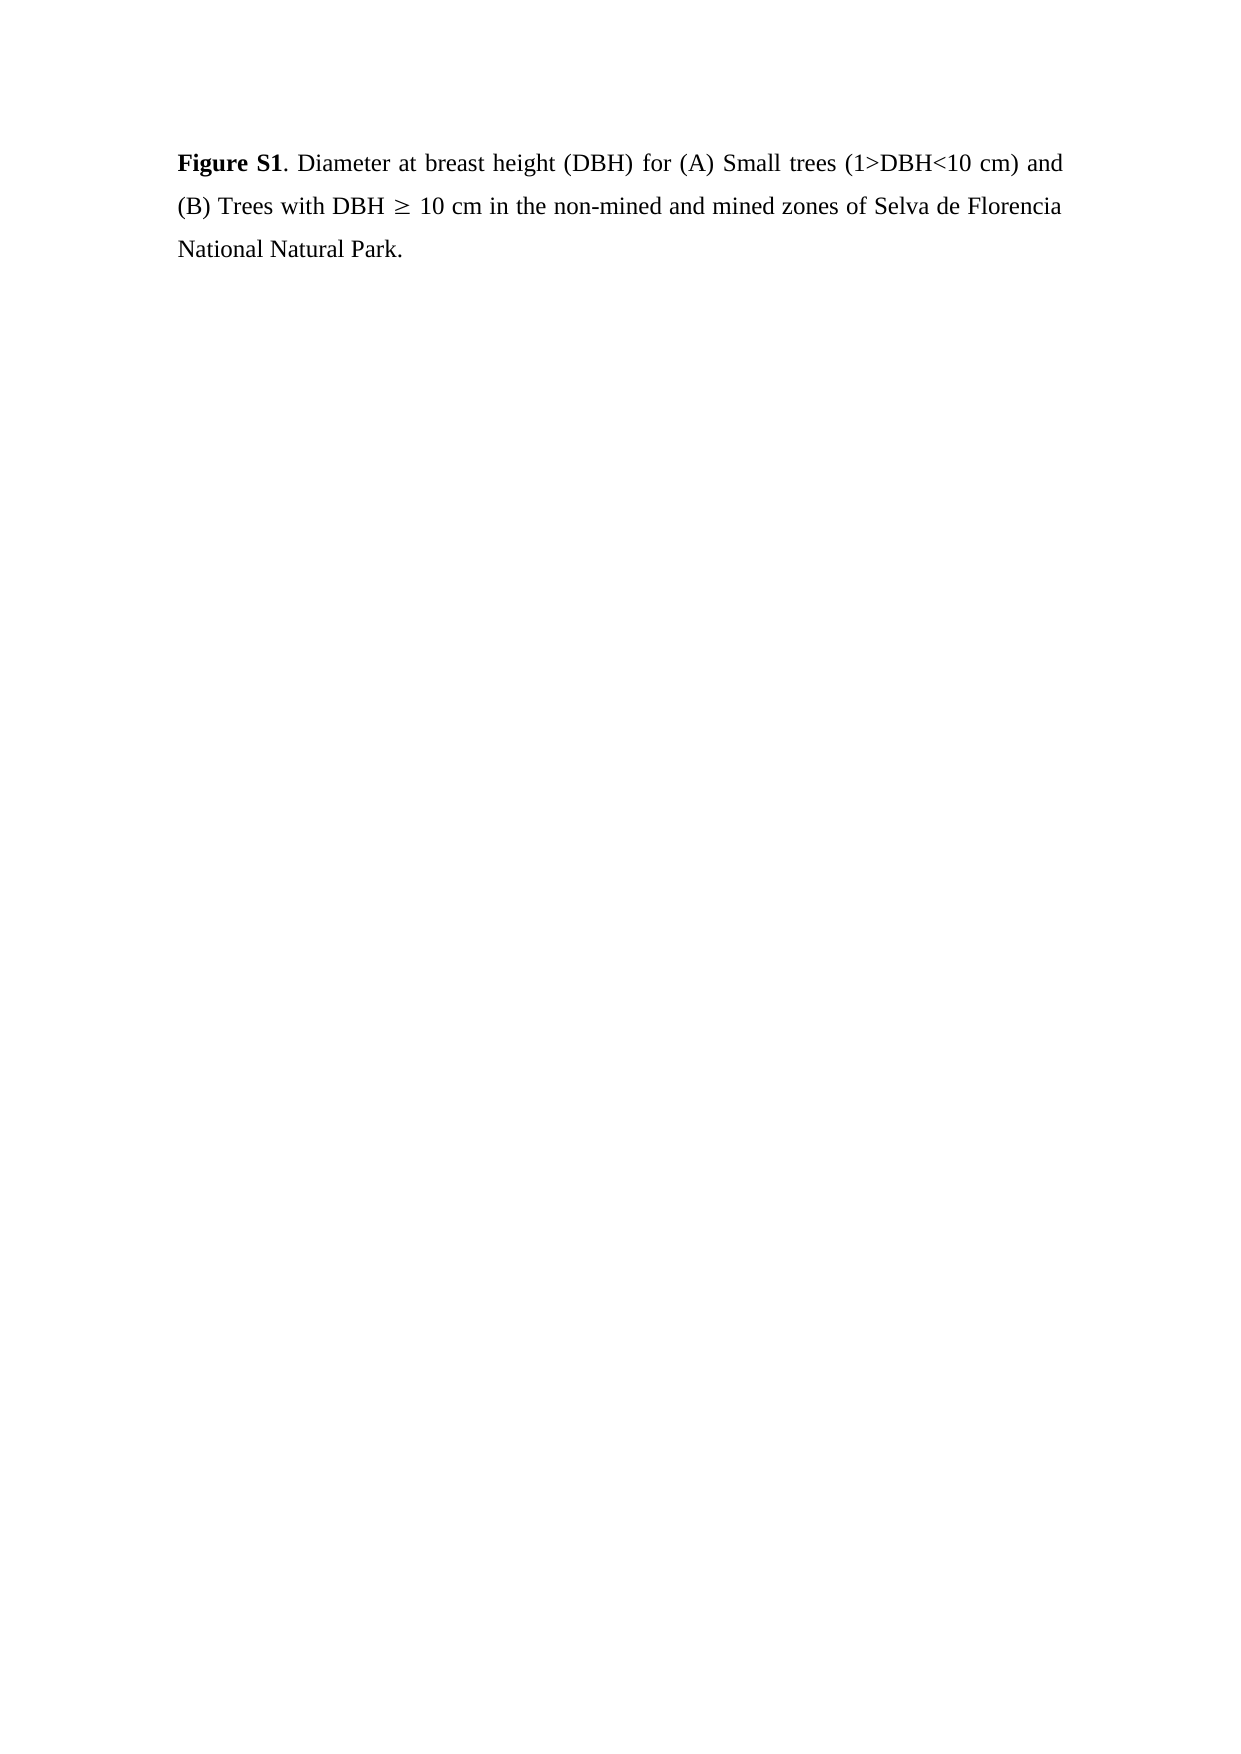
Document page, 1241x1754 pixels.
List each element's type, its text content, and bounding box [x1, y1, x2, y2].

text Figure S1. Diameter at breast height (DBH) for (A) Small trees (1>DBH<10 cm) and (B) Trees with DBH 10 cm in the non-mined and mined zones of Selva de Florencia National Natural Park. [177, 148, 1063, 263]
